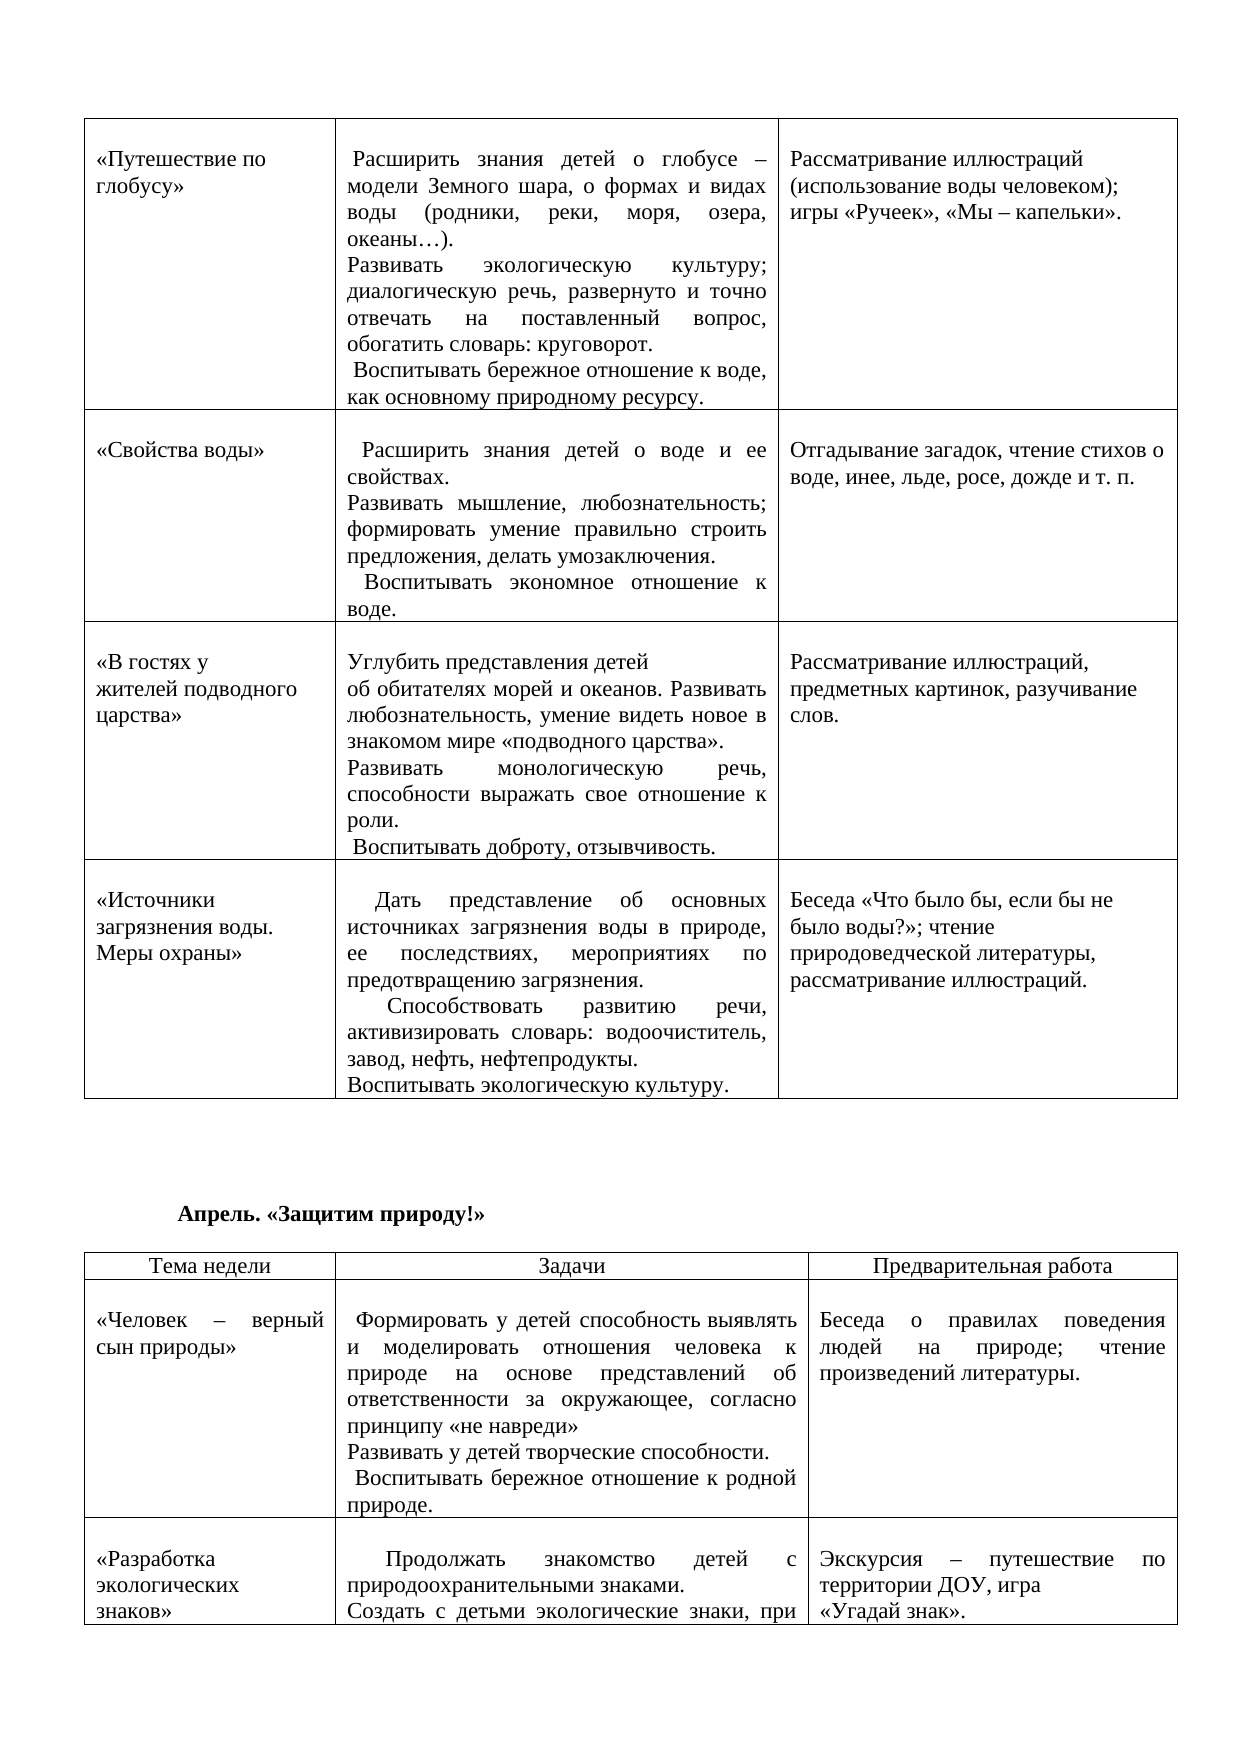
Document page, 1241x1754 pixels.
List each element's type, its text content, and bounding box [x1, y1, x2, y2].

table_cell «В гостях у жителей подводного царства» [85, 622, 335, 859]
table_cell Формировать у детей способность выявлять и моделировать отношения человека к природе на основе представлений об ответственности за окружающее, согласно принципу «не навреди» Развивать у детей творческие способности. Воспитывать бережное отношение к родной природе. [336, 1280, 808, 1517]
table_cell Рассматривание иллюстраций, предметных картинок, разучивание слов. [779, 622, 1177, 859]
table_cell Отгадывание загадок, чтение стихов о воде, инее, льде, росе, дожде и т. п. [779, 410, 1177, 621]
table_cell Беседа о правилах поведения людей на природе; чтение произведений литературы. [809, 1280, 1177, 1517]
table_cell Дать представление об основных источниках загрязнения воды в природе, ее последствиях, мероприятиях по предотвращению загрязнения. Способствовать развитию речи, активизировать словарь: водоочиститель, завод, нефть, нефтепродукты. Воспитывать экологическую культуру. [336, 860, 778, 1097]
table_header Предварительная работа [809, 1253, 1177, 1279]
table_cell «Источники загрязнения воды. Меры охраны» [85, 860, 335, 1097]
text Апрель. «Защитим природу!» [177, 1201, 1093, 1227]
table_cell «Свойства воды» [85, 410, 335, 621]
table_header Задачи [336, 1253, 808, 1279]
table_cell Рассматривание иллюстраций (использование воды человеком); игры «Ручеек», «Мы – капельки». [779, 119, 1177, 409]
table_cell Углубить представления детей об обитателях морей и океанов. Развивать любознательность, умение видеть новое в знакомом мире «подводного царства». Развивать монологическую речь, способности выражать свое отношение к роли. Воспитывать доброту, отзывчивость. [336, 622, 778, 859]
table_cell «Путешествие по глобусу» [85, 119, 335, 409]
table_cell Расширить знания детей о глобусе – модели Земного шара, о формах и видах воды (родники, реки, моря, озера, океаны…). Развивать экологическую культуру; диалогическую речь, развернуто и точно отвечать на поставленный вопрос, обогатить словарь: круговорот. Воспитывать бережное отношение к воде, как основному природному ресурсу. [336, 119, 778, 409]
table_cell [85, 1518, 335, 1624]
table_cell Расширить знания детей о воде и ее свойствах. Развивать мышление, любознательность; формировать умение правильно строить предложения, делать умозаключения. Воспитывать экономное отношение к воде. [336, 410, 778, 621]
table_header Тема недели [85, 1253, 335, 1279]
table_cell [336, 1518, 808, 1624]
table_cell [809, 1518, 1177, 1624]
table_cell Беседа «Что было бы, если бы не было воды?»; чтение природоведческой литературы, рассматривание иллюстраций. [779, 860, 1177, 1097]
table_cell «Человек – верный сын природы» [85, 1280, 335, 1517]
